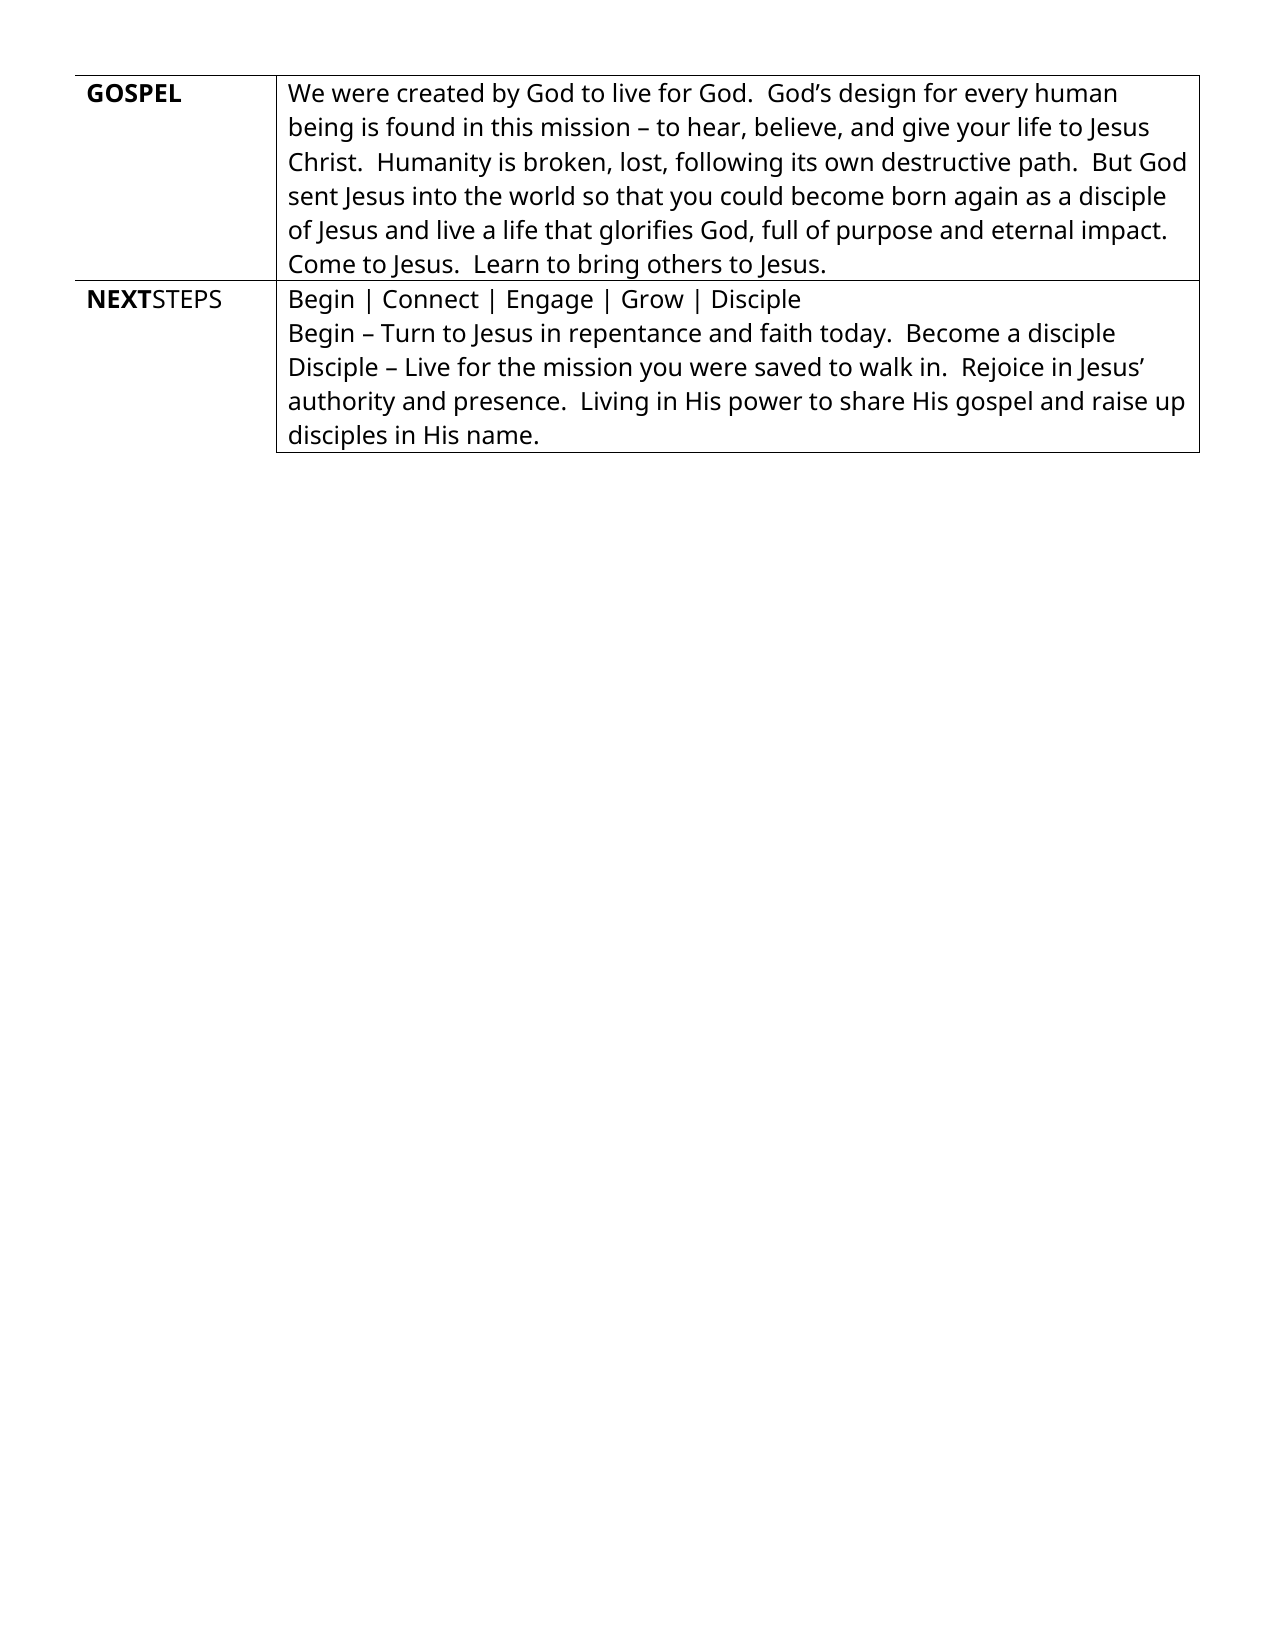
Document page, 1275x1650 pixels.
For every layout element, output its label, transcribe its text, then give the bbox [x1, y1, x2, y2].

table_cell NEXTSTEPS [75, 281, 276, 452]
table_cell GOSPEL [75, 76, 276, 280]
table_cell We were created by God to live for God. God’s design for every human being is found in this mission – to hear, believe, and give your life to Jesus Christ. Humanity is broken, lost, following its own destructive path. But God sent Jesus into the world so that you could become born again as a disciple of Jesus and live a life that glorifies God, full of purpose and eternal impact. Come to Jesus. Learn to bring others to Jesus. [277, 76, 1199, 280]
table_cell Begin | Connect | Engage | Grow | Disciple Begin – Turn to Jesus in repentance and faith today. Become a disciple Disciple – Live for the mission you were saved to walk in. Rejoice in Jesus’ authority and presence. Living in His power to share His gospel and raise up disciples in His name. [277, 281, 1199, 452]
